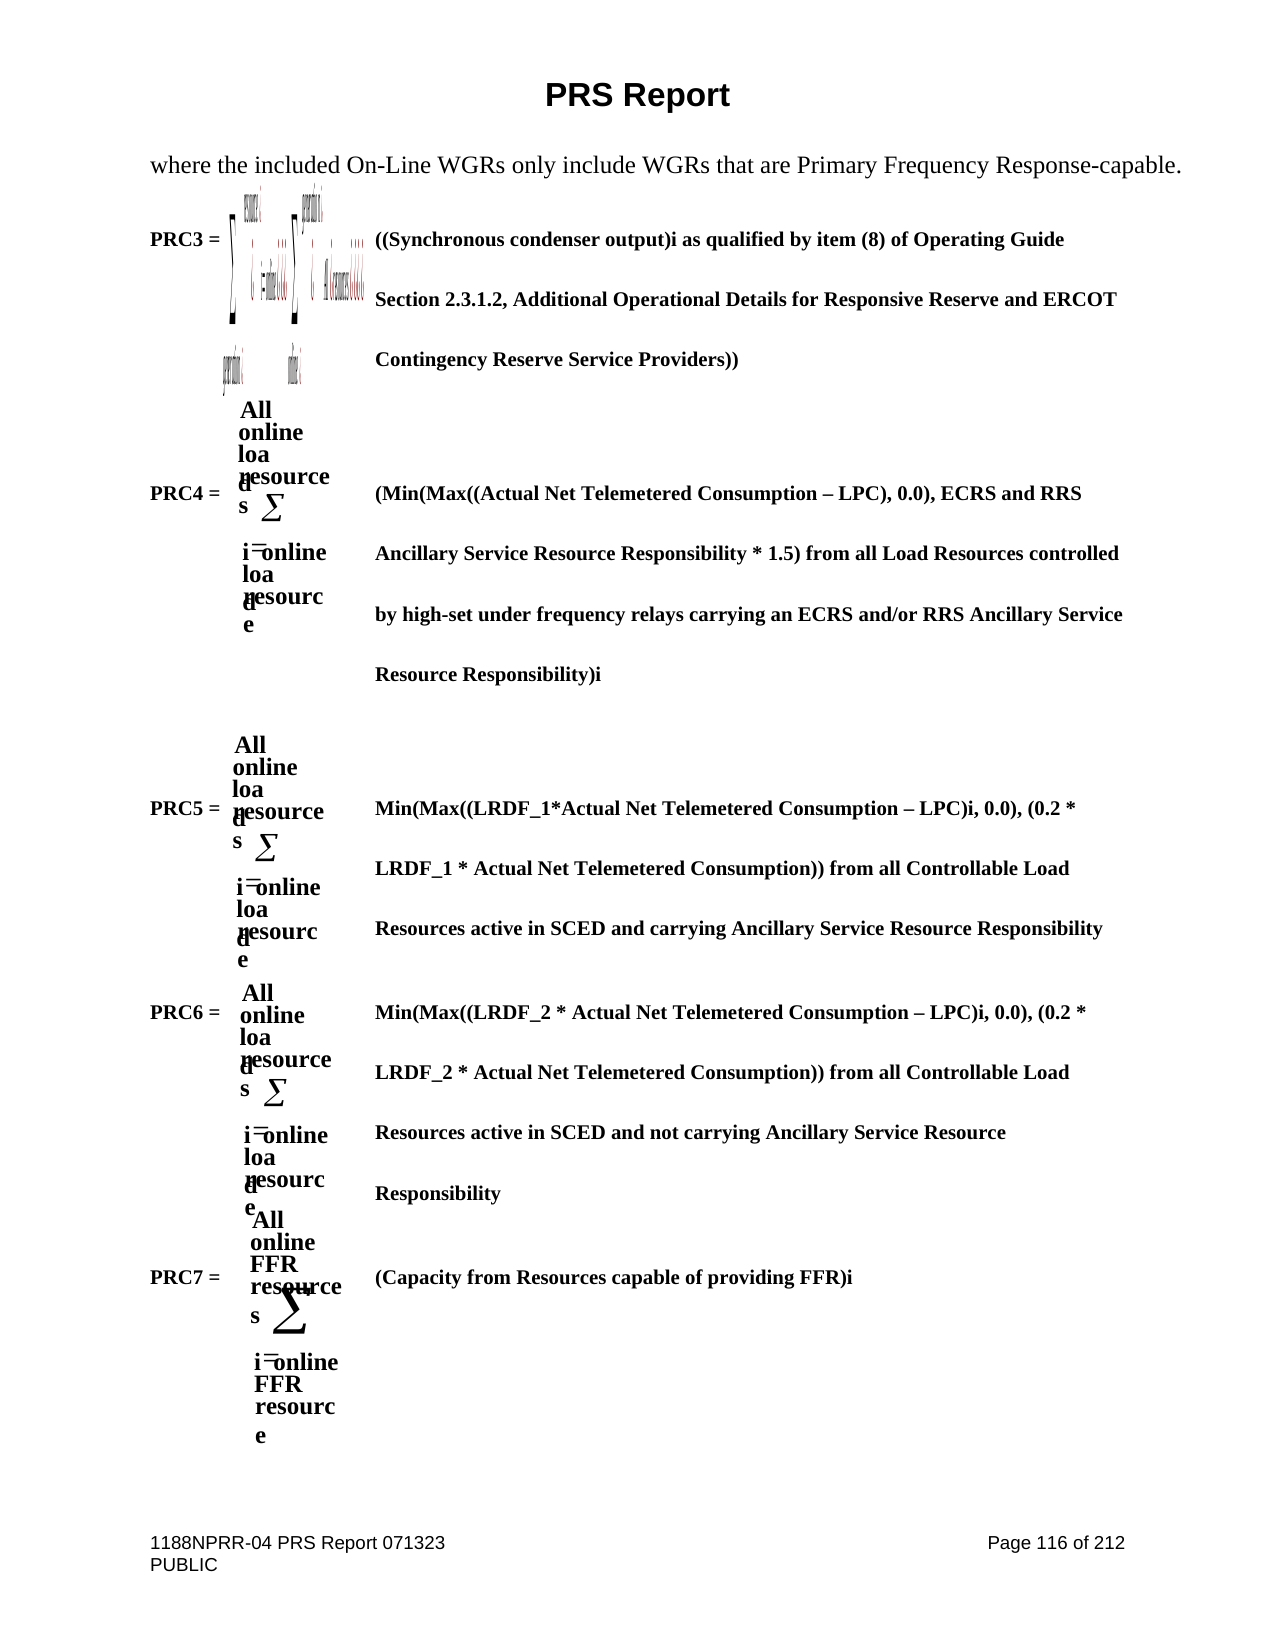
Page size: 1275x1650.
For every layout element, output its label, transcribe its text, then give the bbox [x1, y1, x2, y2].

text PRC3 = ((Synchronous condenser output)i as qualified by item (8) of Operating Guide Section 2.3.1.2, Additional Operational Details for Responsive Reserve and ERCOT Contingency Reserve Service Providers)) [150, 227, 1125, 407]
text PRC7 = (Capacity from Resources capable of providing FFR)i [150, 1264, 1125, 1325]
text PRC6 = Min(Max((LRDF_2 * Actual Net Telemetered Consumption – LPC)i, 0.0), (0.2 * LRDF_2 * Actual Net Telemetered Consumption)) from all Controllable Load Resources active in SCED and not carrying Ancillary Service Resource Responsibility [150, 1000, 1125, 1241]
text PRC4 = (Min(Max((Actual Net Telemetered Consumption – LPC), 0.0), ECRS and RRS Ancillary Service Resource Responsibility * 1.5) from all Load Resources controlled by high-set under frequency relays carrying an ECRS and/or RRS Ancillary Service Resource Responsibility)i [150, 481, 1125, 722]
text where the included On-Line WGRs only include WGRs that are Primary Frequency Response-capable. [150, 150, 1237, 179]
text PRC5 = Min(Max((LRDF_1*Actual Net Telemetered Consumption – LPC)i, 0.0), (0.2 * LRDF_1 * Actual Net Telemetered Consumption)) from all Controllable Load Resources active in SCED and carrying Ancillary Service Resource Responsibility [150, 796, 1125, 976]
